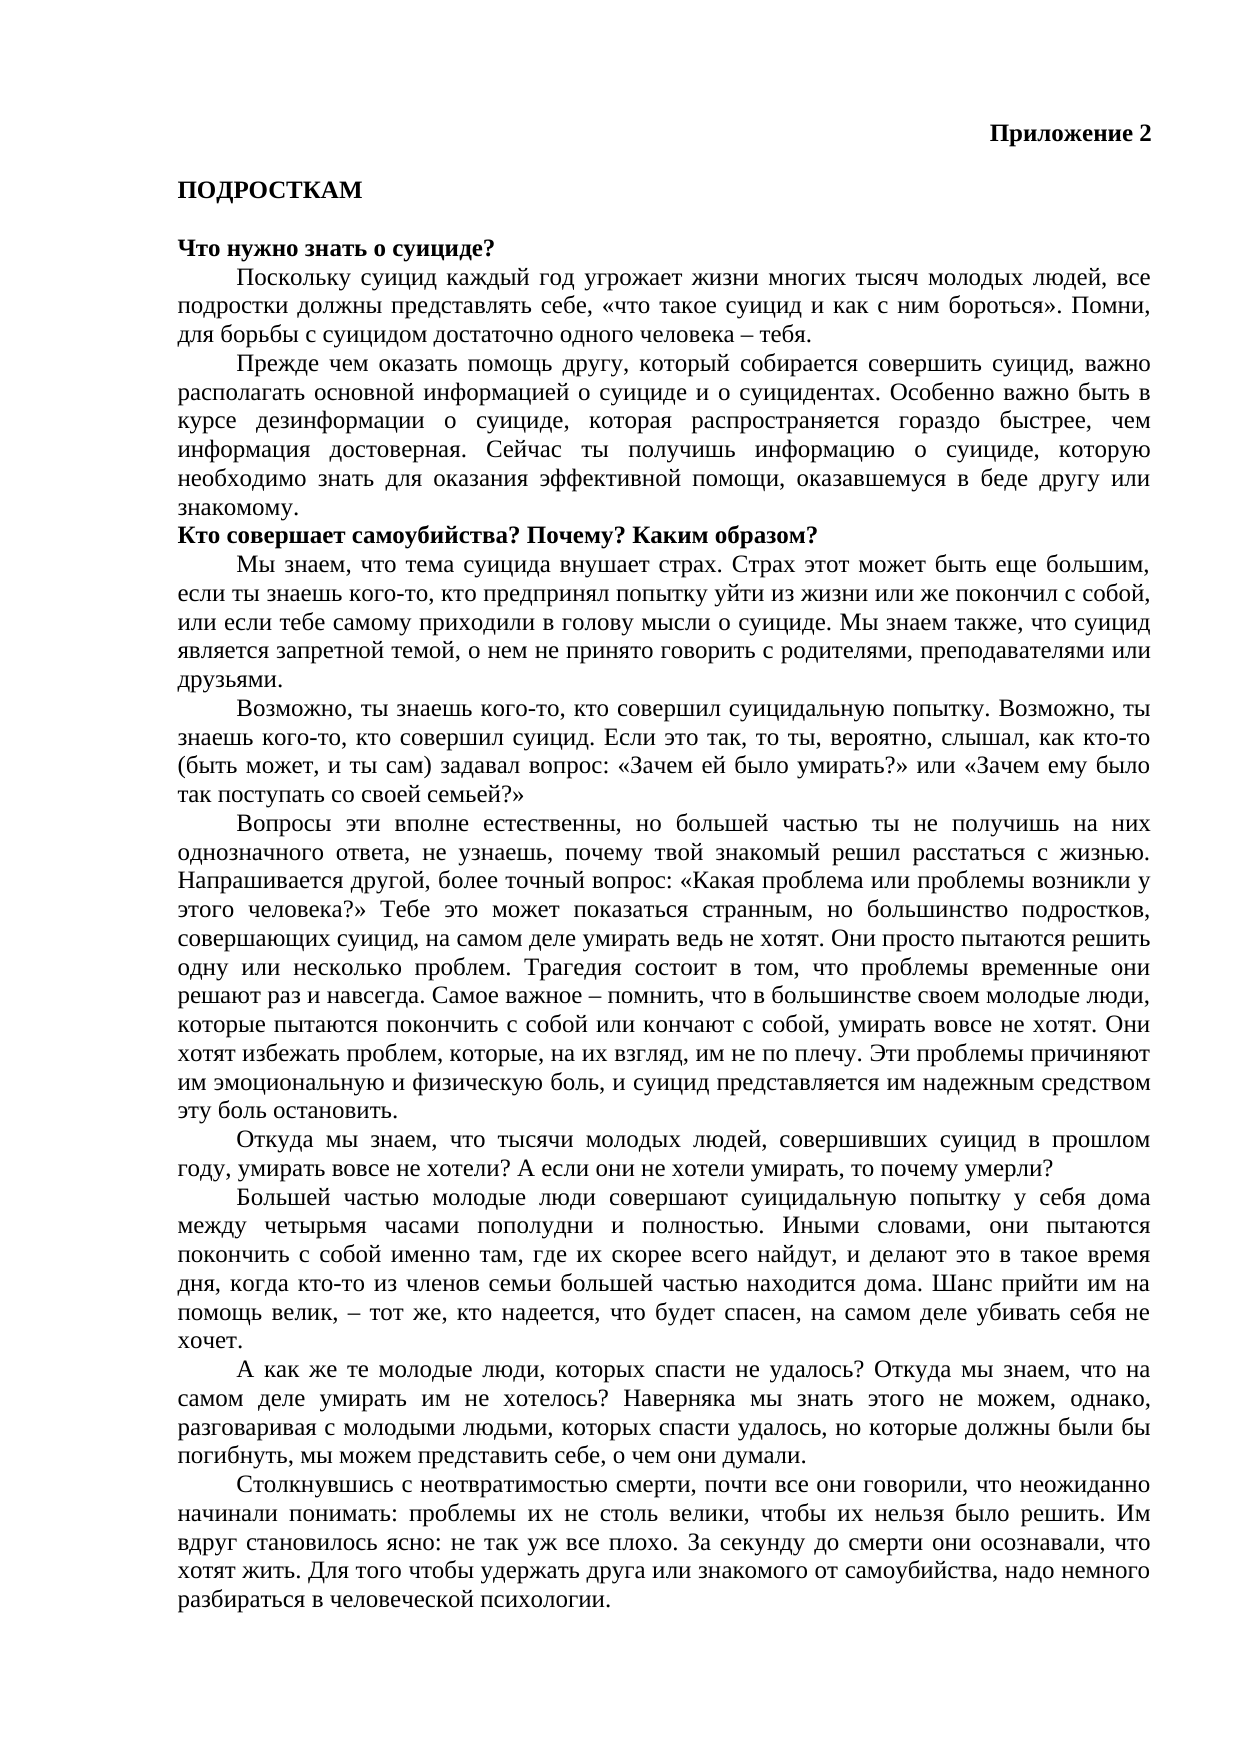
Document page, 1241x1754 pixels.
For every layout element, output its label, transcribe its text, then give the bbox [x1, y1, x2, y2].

text А как же те молодые люди, которых спасти не удалось? Откуда мы знаем, что на самом деле умирать им не хотелось? Наверняка мы знать этого не можем, однако, разговаривая с молодыми людьми, которых спасти удалось, но которые должны были бы погибнуть, мы можем представить себе, о чем они думали. [177, 1354, 1152, 1469]
text Возможно, ты знаешь кого-то, кто совершил суицидальную попытку. Возможно, ты знаешь кого-то, кто совершил суицид. Если это так, то ты, вероятно, слышал, как кто-то (быть может, и ты сам) задавал вопрос: «Зачем ей было умирать?» или «Зачем ему было так поступать со своей семьей?» [177, 693, 1152, 808]
text Приложение 2 [177, 118, 1152, 147]
text Столкнувшись с неотвратимостью смерти, почти все они говорили, что неожиданно начинали понимать: проблемы их не столь велики, чтобы их нельзя было решить. Им вдруг становилось ясно: не так уж все плохо. За секунду до смерти они осознавали, что хотят жить. Для того чтобы удержать друга или знакомого от самоубийства, надо немного разбираться в человеческой психологии. [177, 1469, 1152, 1613]
text Мы знаем, что тема суицида внушает страх. Страх этот может быть еще большим, если ты знаешь кого-то, кто предпринял попытку уйти из жизни или же покончил с собой, или если тебе самому приходили в голову мысли о суициде. Мы знаем также, что суицид является запретной темой, о нем не принято говорить с родителями, преподавателями или друзьями. [177, 549, 1152, 693]
text Вопросы эти вполне естественны, но большей частью ты не получишь на них однозначного ответа, не узнаешь, почему твой знакомый решил расстаться с жизнью. Напрашивается другой, более точный вопрос: «Какая проблема или проблемы возникли у этого человека?» Тебе это может показаться странным, но большинство подростков, совершающих суицид, на самом деле умирать ведь не хотят. Они просто пытаются решить одну или несколько проблем. Трагедия состоит в том, что проблемы временные они решают раз и навсегда. Самое важное – помнить, что в большинстве своем молодые люди, которые пытаются покончить с собой или кончают с собой, умирать вовсе не хотят. Они хотят избежать проблем, которые, на их взгляд, им не по плечу. Эти проблемы причиняют им эмоциональную и физическую боль, и суицид представляется им надежным средством эту боль остановить. [177, 808, 1152, 1124]
text Прежде чем оказать помощь другу, который собирается совершить суицид, важно располагать основной информацией о суициде и о суицидентах. Особенно важно быть в курсе дезинформации о суициде, которая распространяется гораздо быстрее, чем информация достоверная. Сейчас ты получишь информацию о суициде, которую необходимо знать для оказания эффективной помощи, оказавшемуся в беде другу или знакомому. Кто совершает самоубийства? Почему? Каким образом? [177, 348, 1152, 549]
text Большей частью молодые люди совершают суицидальную попытку у себя дома между четырьмя часами пополудни и полностью. Иными словами, они пытаются покончить с собой именно там, где их скорее всего найдут, и делают это в такое время дня, когда кто-то из членов семьи большей частью находится дома. Шанс прийти им на помощь велик, – тот же, кто надеется, что будет спасен, на самом деле убивать себя не хочет. [177, 1182, 1152, 1354]
text Что нужно знать о суициде? [177, 204, 1152, 262]
text Поскольку суицид каждый год угрожает жизни многих тысяч молодых людей, все подростки должны представлять себе, «что такое суицид и как с ним бороться». Помни, для борьбы с суицидом достаточно одного человека – тебя. [177, 262, 1152, 348]
text Откуда мы знаем, что тысячи молодых людей, совершивших суицид в прошлом году, умирать вовсе не хотели? А если они не хотели умирать, то почему умерли? [177, 1124, 1152, 1182]
text ПОДРОСТКАМ [177, 147, 1152, 204]
